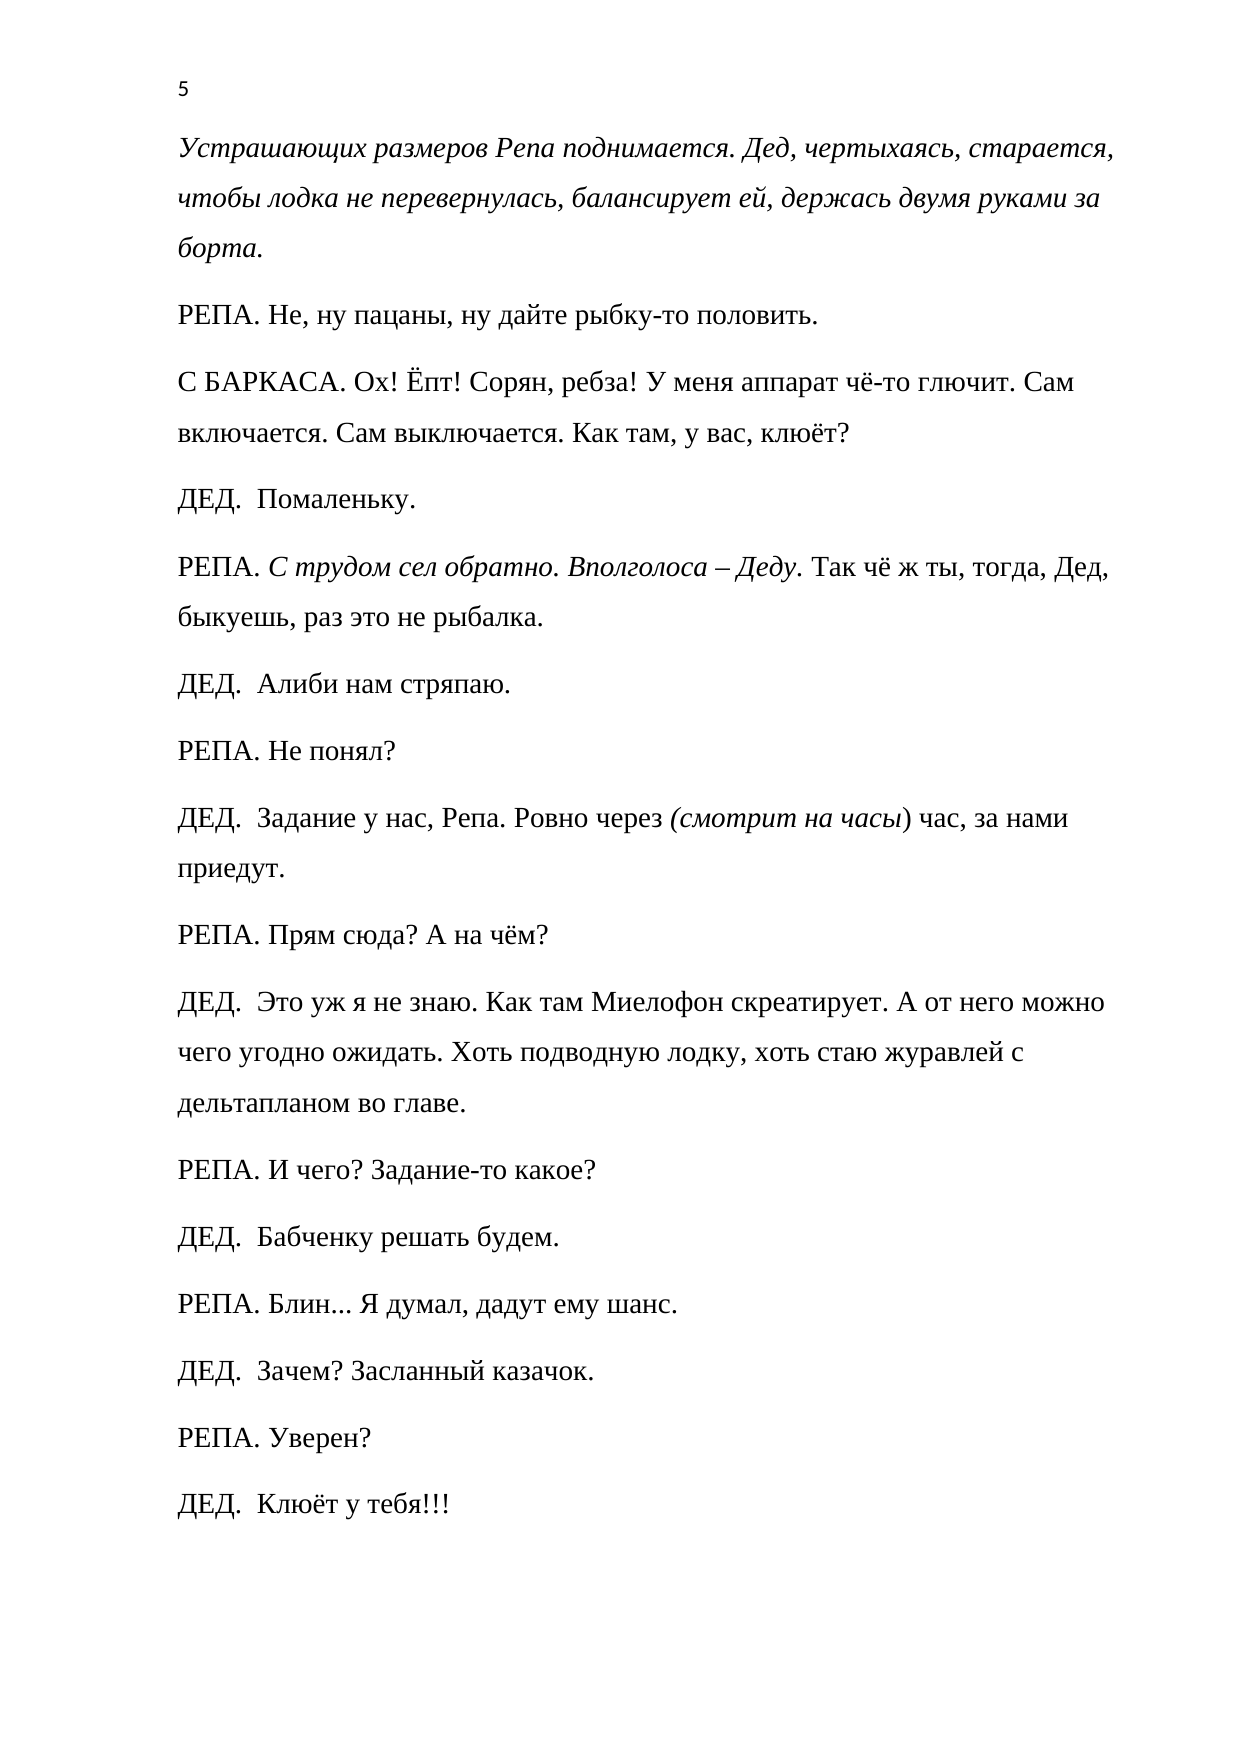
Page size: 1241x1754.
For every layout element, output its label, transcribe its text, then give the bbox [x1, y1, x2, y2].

text РЕПА. Не понял? [177, 733, 1152, 766]
text ДЕД. Зачем? Засланный казачок. [177, 1353, 1152, 1386]
text РЕПА. И чего? Задание-то какое? [177, 1152, 1152, 1185]
text РЕПА. С трудом сел обратно. Вполголоса – Деду. Так чё ж ты, тогда, Дед, быкуешь, раз это не рыбалка. [177, 549, 1152, 632]
text Устрашающих размеров Репа поднимается. Дед, чертыхаясь, старается, чтобы лодка не перевернулась, балансирует ей, держась двумя руками за борта. [177, 130, 1152, 264]
text ДЕД. Клюёт у тебя!!! [177, 1487, 1152, 1520]
text ДЕД. Помаленьку. [177, 482, 1152, 515]
text ДЕД. Задание у нас, Репа. Ровно через (смотрит на часы) час, за нами приедут. [177, 800, 1152, 884]
text ДЕД. Бабченку решать будем. [177, 1219, 1152, 1252]
text С БАРКАСА. Ох! Ёпт! Сорян, ребза! У меня аппарат чё-то глючит. Сам включается. Сам выключается. Как там, у вас, клюёт? [177, 364, 1152, 448]
text РЕПА. Блин... Я думал, дадут ему шанс. [177, 1286, 1152, 1319]
text РЕПА. Уверен? [177, 1420, 1152, 1453]
text ДЕД. Алиби нам стряпаю. [177, 666, 1152, 699]
text ДЕД. Это уж я не знаю. Как там Миелофон скреатирует. А от него можно чего угодно ожидать. Хоть подводную лодку, хоть стаю журавлей с дельтапланом во главе. [177, 984, 1152, 1118]
text РЕПА. Не, ну пацаны, ну дайте рыбку-то половить. [177, 297, 1152, 331]
text РЕПА. Прям сюда? А на чём? [177, 917, 1152, 951]
